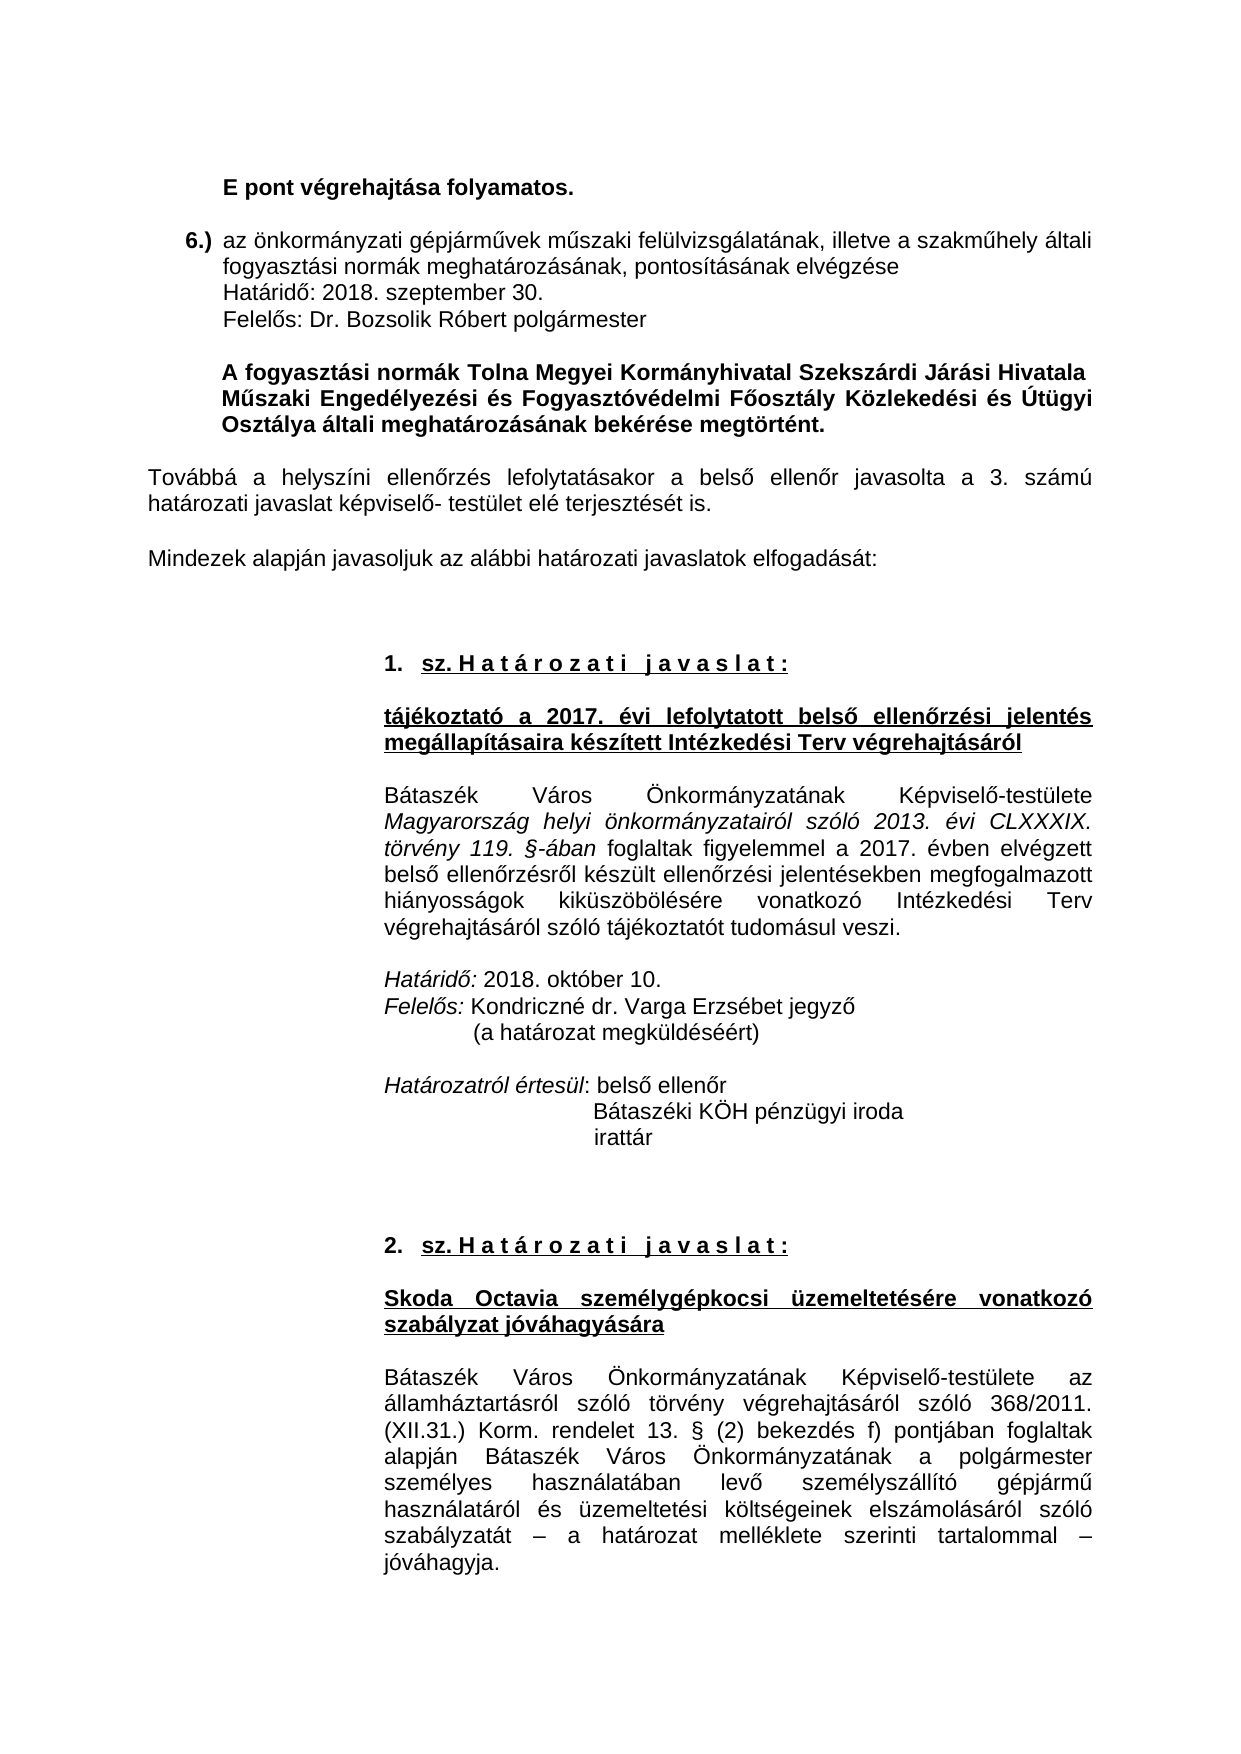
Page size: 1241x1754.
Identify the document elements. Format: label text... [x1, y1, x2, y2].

text Mindezek alapján javasoljuk az alábbi határozati javaslatok elfogadását: [148, 544, 1093, 571]
text Határidő: 2018. október 10. [384, 966, 1093, 993]
text tájékoztató a 2017. évi lefolytatott belső ellenőrzési jelentés megállapításaira készített Intézkedési Terv végrehajtásáról [384, 727, 1093, 755]
text (a határozat megküldéséért) [384, 1019, 1093, 1045]
text Határidő: 2018. szeptember 30. [223, 279, 1093, 306]
text Továbbá a helyszíni ellenőrzés lefolytatásakor a belső ellenőr javasolta a 3. számú határozati javaslat képviselő- testület elé terjesztését is. [148, 464, 1093, 517]
text E pont végrehajtása folyamatos. [223, 174, 1093, 200]
text Felelős: Kondriczné dr. Varga Erzsébet jegyző [384, 993, 1093, 1019]
list sz. H a t á r o z a t i j a v a s l a t : [384, 650, 1093, 676]
text A fogyasztási normák Tolna Megyei Kormányhivatal Szekszárdi Járási Hivatala Műszaki Engedélyezési és Fogyasztóvédelmi Főosztály Közlekedési és Útügyi Osztálya általi meghatározásának bekérése megtörtént. [221, 358, 1093, 437]
text Bátaszék Város Önkormányzatának Képviselő-testülete Magyarország helyi önkormányzatairól szóló 2013. évi CLXXXIX. törvény 119. §-ában foglaltak figyelemmel a 2017. évben elvégzett belső ellenőrzésről készült ellenőrzési jelentésekben megfogalmazott hiányosságok kiküszöbölésére vonatkozó Intézkedési Terv végrehajtásáról szóló tájékoztatót tudomásul veszi. [384, 782, 1093, 940]
text Skoda Octavia személygépkocsi üzemeltetésére vonatkozó szabályzat jóváhagyására [384, 1285, 1093, 1308]
list sz. H a t á r o z a t i j a v a s l a t : [384, 1232, 1093, 1258]
text Skoda Octavia személygépkocsi üzemeltetésére vonatkozó szabályzat jóváhagyására [384, 1309, 1093, 1338]
text Bátaszék Város Önkormányzatának Képviselő-testülete az államháztartásról szóló törvény végrehajtásáról szóló 368/2011.(XII.31.) Korm. rendelet 13. § (2) bekezdés f) pontjában foglaltak alapján Bátaszék Város Önkormányzatának a polgármester személyes használatában levő személyszállító gépjármű használatáról és üzemeltetési költségeinek elszámolásáról szóló szabályzatát – a határozat melléklete szerinti tartalommal – jóváhagyja. [384, 1364, 1093, 1575]
text tájékoztató a 2017. évi lefolytatott belső ellenőrzési jelentés megállapításaira készített Intézkedési Terv végrehajtásáról [384, 703, 1093, 725]
list az önkormányzati gépjárművek műszaki felülvizsgálatának, illetve a szakműhely általi fogyasztási normák meghatározásának, pontosításának elvégzése [185, 227, 1093, 279]
text Bátaszéki KÖH pénzügyi iroda [384, 1098, 1093, 1124]
text Felelős: Dr. Bozsolik Róbert polgármester [223, 306, 1093, 332]
text Határozatról értesül: belső ellenőr [384, 1072, 1093, 1098]
text irattár [384, 1124, 1093, 1151]
